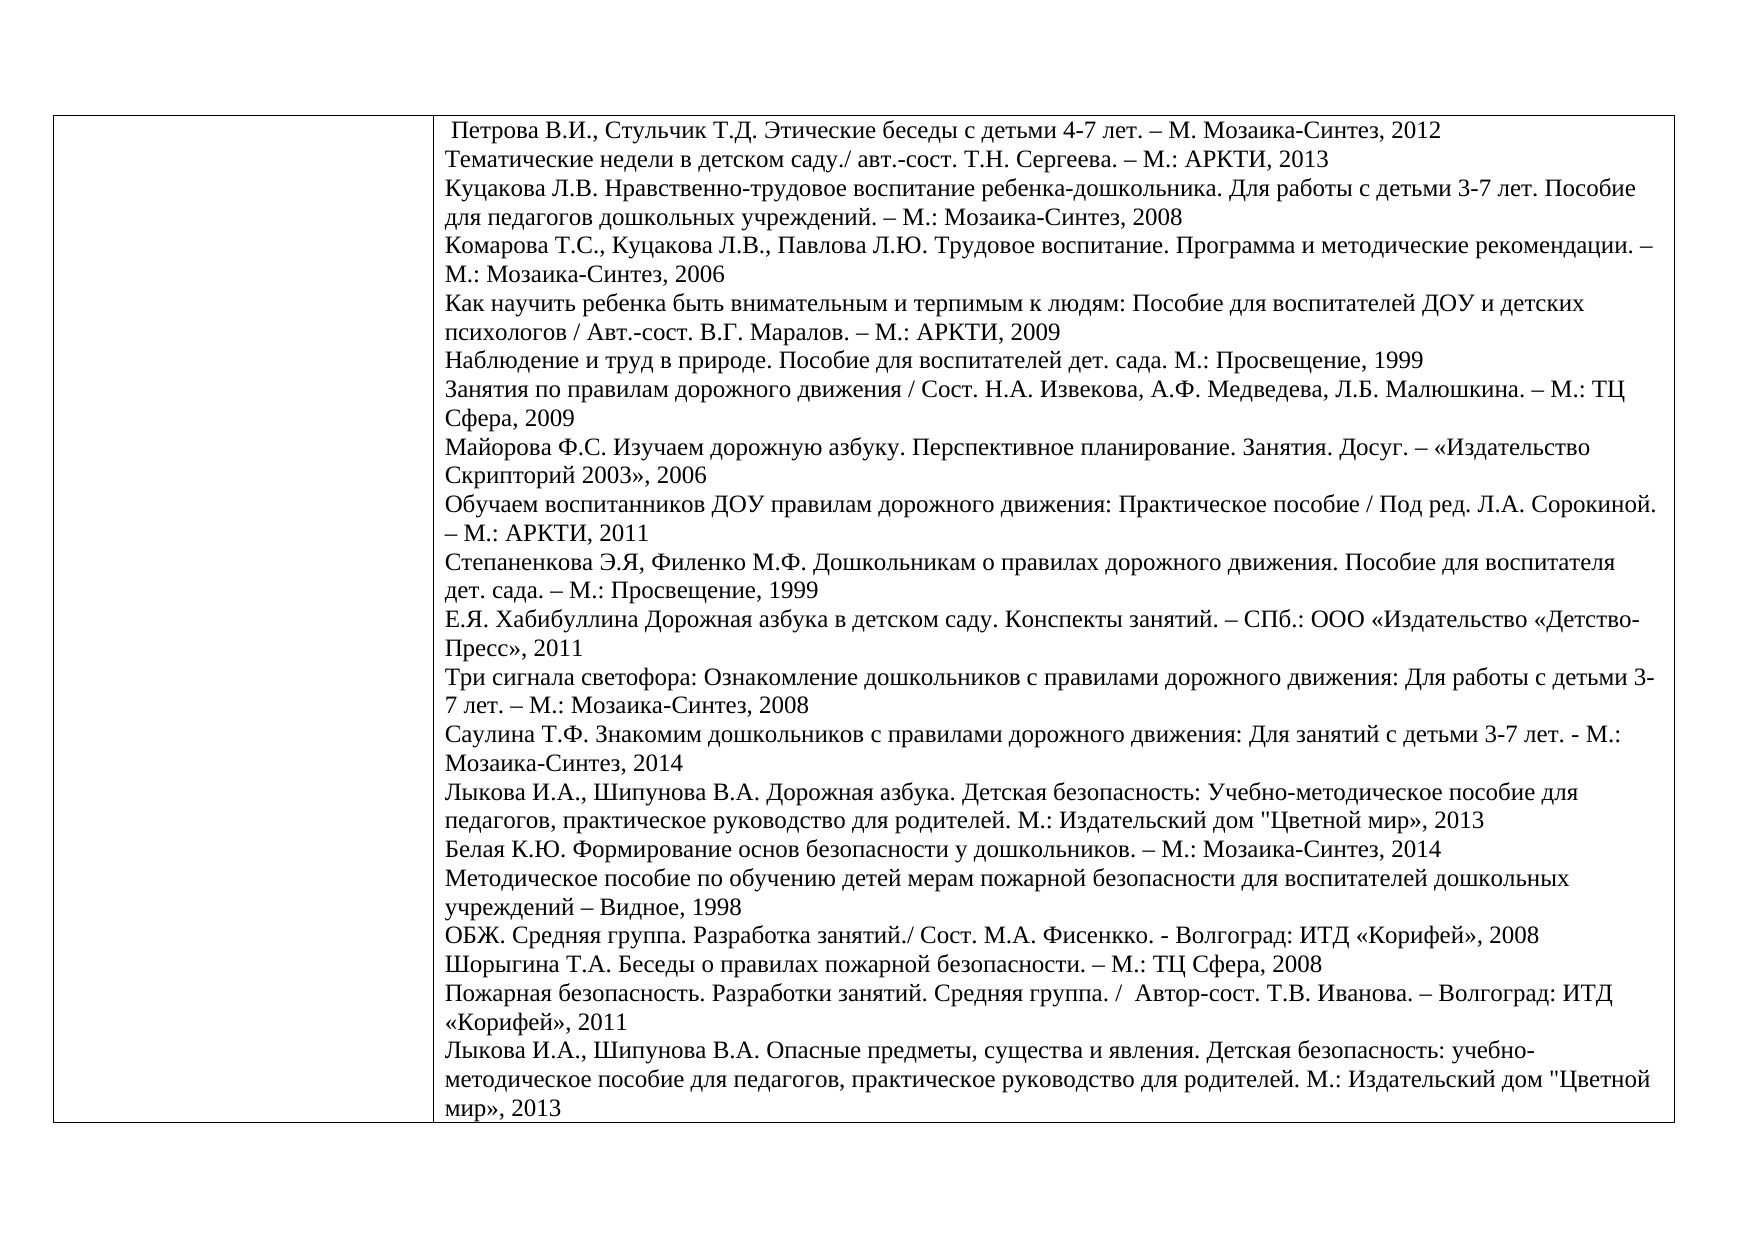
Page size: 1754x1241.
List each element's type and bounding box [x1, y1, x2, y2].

table_cell [54, 116, 433, 1122]
table_cell [434, 116, 1674, 1122]
